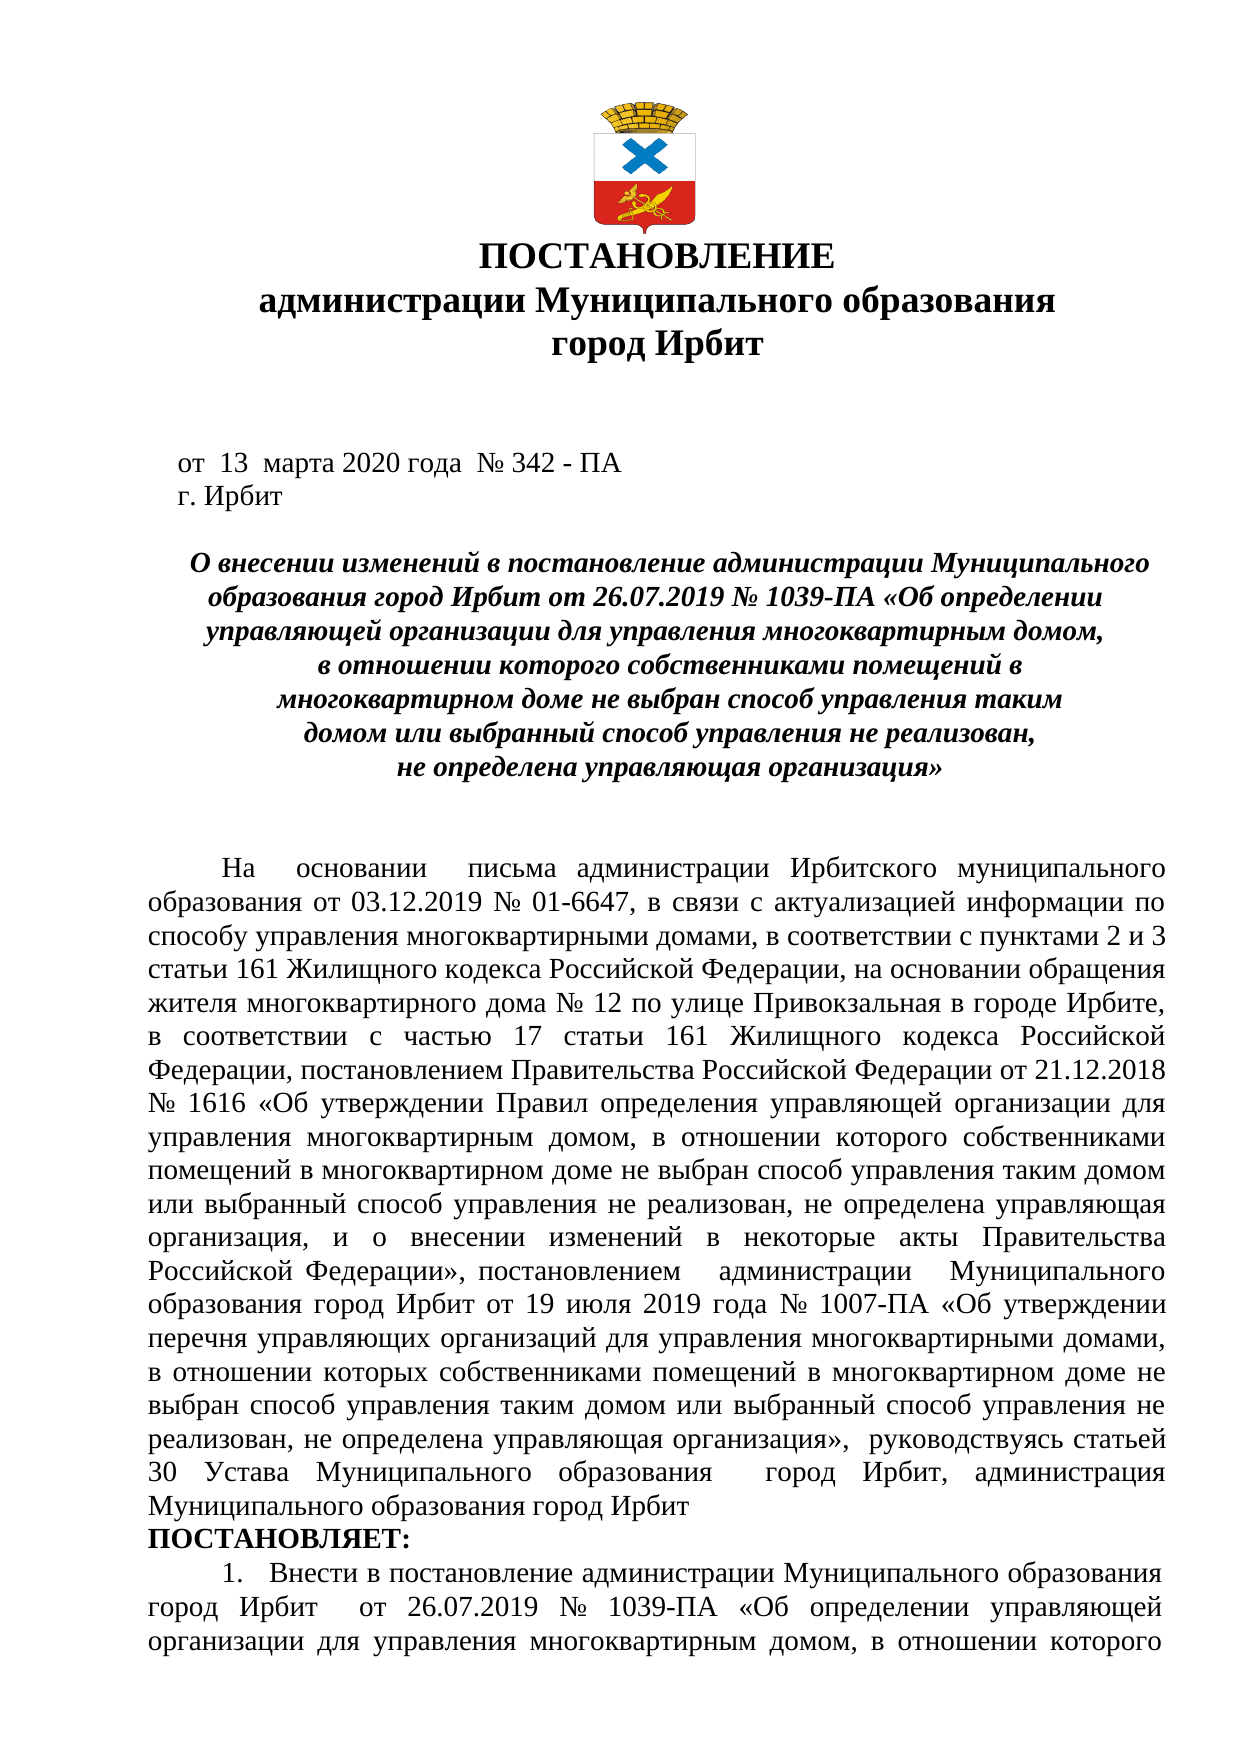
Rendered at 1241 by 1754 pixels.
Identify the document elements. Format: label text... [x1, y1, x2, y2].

text домом или выбранный способ управления не реализован, [148, 716, 1163, 749]
text г. Ирбит [177, 478, 1175, 512]
text от 13 марта 2020 года № 342 - ПА [177, 445, 1175, 478]
picture [593, 102, 696, 234]
text не определена управляющая организация» [148, 749, 1163, 783]
text ПОСТАНОВЛЕНИЕ [148, 234, 1167, 277]
text многоквартирном доме не выбран способ управления таким [148, 682, 1163, 716]
text О внесении изменений в постановление администрации Муниципального образования город Ирбит от 26.07.2019 № 1039-ПА «Об определении управляющей организации для управления многоквартирным домом, [148, 546, 1163, 648]
text На основании письма администрации Ирбитского муниципального образования от 03.12.2019 № 01-6647, в связи с актуализацией информации по способу управления многоквартирными домами, в соответствии с пунктами 2 и 3 статьи 161 Жилищного кодекса Российской Федерации, на основании обращения жителя многоквартирного дома № 12 по улице Привокзальная в городе Ирбите, в соответствии с частью 17 статьи 161 Жилищного кодекса Российской Федерации, постановлением Правительства Российской Федерации от 21.12.2018 № 1616 «Об утверждении Правил определения управляющей организации для управления многоквартирным домом, в отношении которого собственниками помещений в многоквартирном доме не выбран способ управления таким домом или выбранный способ управления не реализован, не определена управляющая организация, и о внесении изменений в некоторые акты Правительства Российской Федерации», постановлением администрации Муниципального образования город Ирбит от 19 июля 2019 года № 1007-ПА «Об утверждении перечня управляющих организаций для управления многоквартирными домами, в отношении которых собственниками помещений в многоквартирном доме не выбран способ управления таким домом или выбранный способ управления не реализован, не определена управляющая организация», руководствуясь статьей 30 Устава Муниципального образования город Ирбит, администрация Муниципального образования город Ирбит [148, 851, 1167, 1521]
text ПОСТАНОВЛЯЕТ: [148, 1521, 1163, 1555]
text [148, 1555, 1163, 1657]
text город Ирбит [148, 320, 1167, 363]
text в отношении которого собственниками помещений в [148, 648, 1163, 682]
text администрации Муниципального образования [148, 277, 1167, 320]
